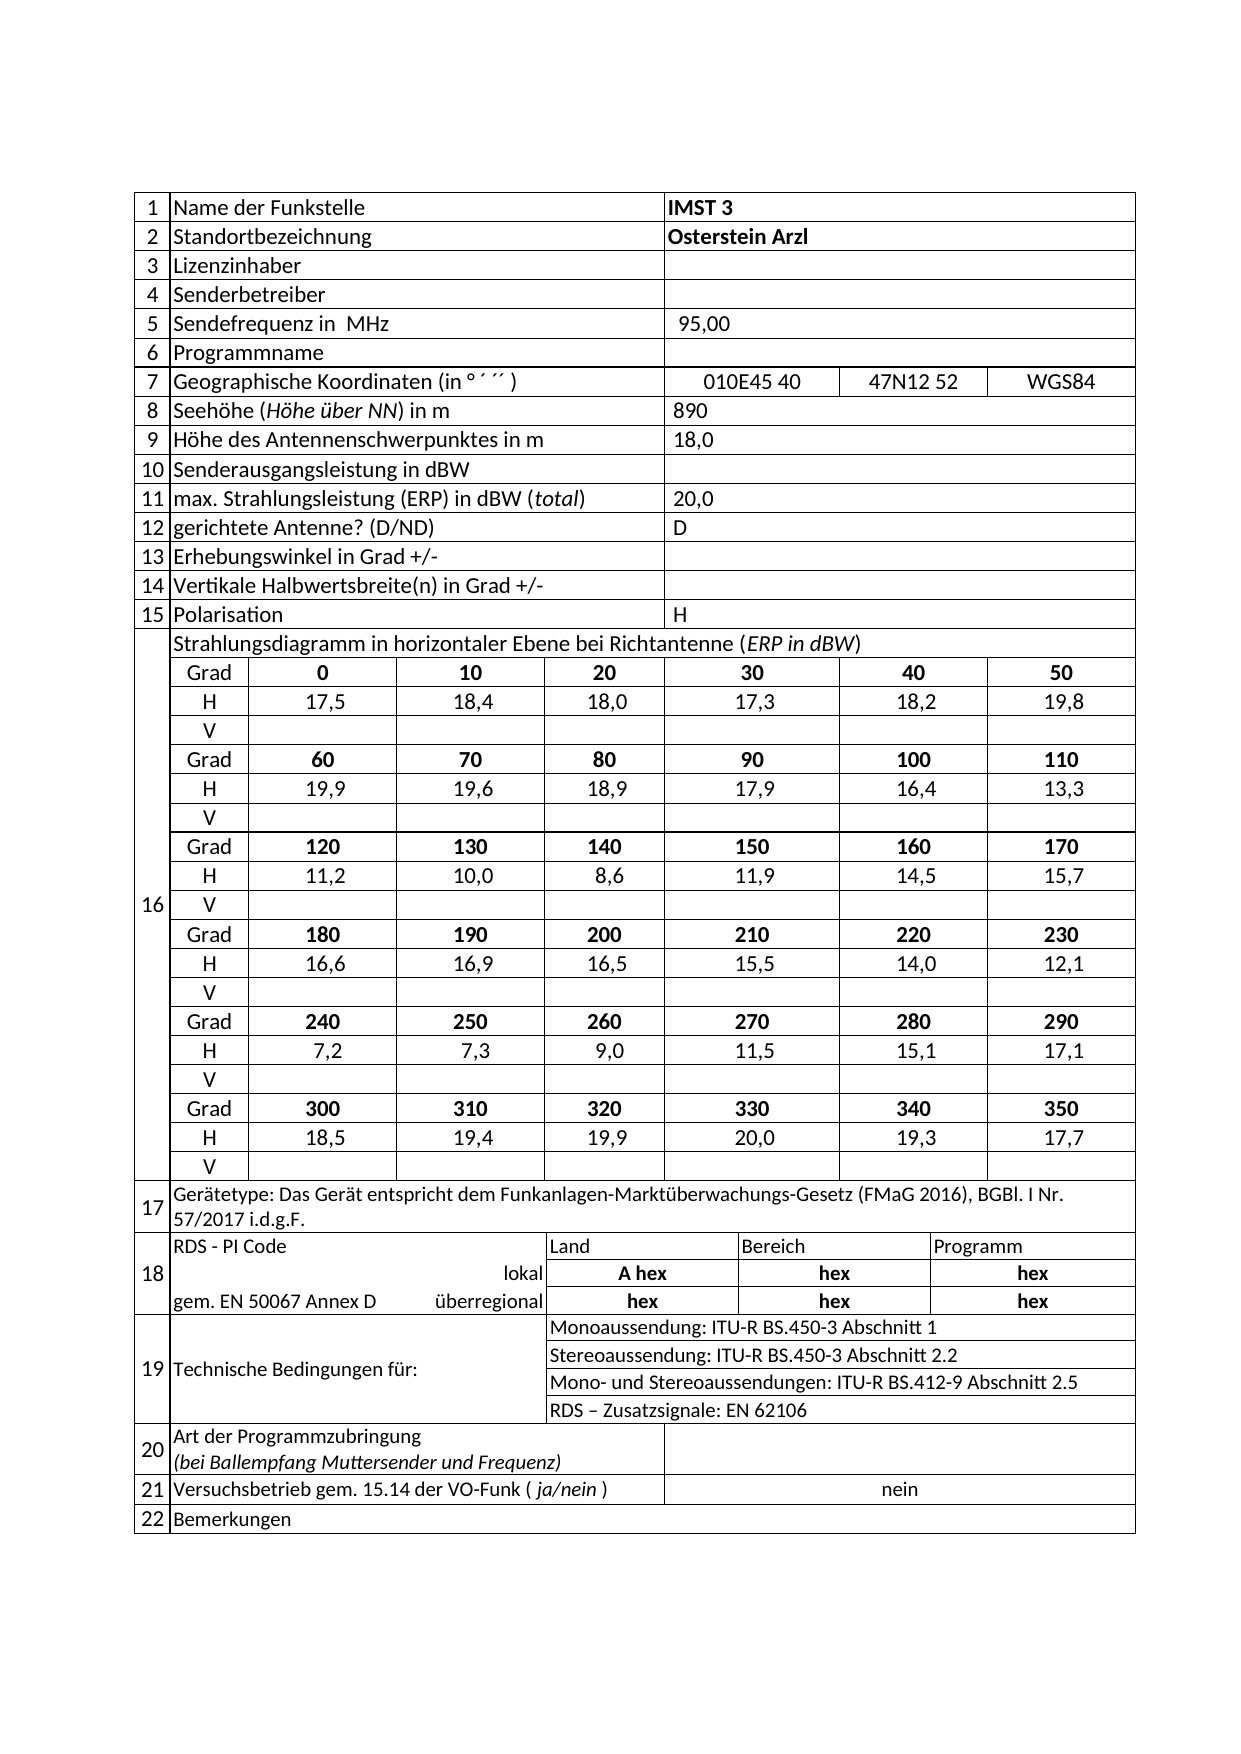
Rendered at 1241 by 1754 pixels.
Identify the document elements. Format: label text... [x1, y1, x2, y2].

table_cell 11,9 [665, 862, 839, 889]
table_cell 17,9 [665, 774, 839, 802]
table_cell Höhe des Antennenschwerpunktes in m [171, 426, 664, 454]
table_cell [545, 891, 664, 919]
table_cell V [171, 1152, 248, 1180]
table_cell [665, 455, 1135, 483]
table_cell V [171, 978, 248, 1006]
table_cell 4 [135, 280, 169, 308]
table_cell Grad [171, 920, 248, 948]
table_cell [397, 978, 544, 1006]
table_cell 120 [249, 833, 396, 861]
table_cell [665, 804, 839, 831]
table_cell [545, 804, 664, 831]
table_cell 18,0 [665, 426, 1135, 454]
table_cell 17,5 [249, 687, 396, 715]
table_cell H [171, 949, 248, 977]
table_cell 140 [545, 833, 664, 861]
table_cell 11,2 [249, 862, 396, 889]
table_cell 5 [135, 309, 169, 337]
table_cell Land [547, 1233, 738, 1258]
table_cell [840, 716, 987, 744]
table_cell [397, 804, 544, 831]
table_header 1 [135, 193, 169, 221]
table_cell Bereich [739, 1233, 930, 1258]
table_cell überregional [411, 1286, 546, 1313]
table_cell [545, 1152, 664, 1180]
table_cell Grad [171, 1094, 248, 1122]
table_cell 220 [840, 920, 987, 948]
table_cell 10 [135, 455, 169, 483]
table_cell 230 [988, 920, 1135, 948]
table_cell 200 [545, 920, 664, 948]
table_cell 11,5 [665, 1036, 839, 1064]
table_cell 6 [135, 339, 169, 366]
table_cell Mono- und Stereoaussendungen: ITU-R BS.412-9 Abschnitt 2.5 [547, 1369, 1135, 1395]
table_cell hex [739, 1260, 930, 1286]
table_cell WGS84 [988, 368, 1135, 396]
table_cell 20 [135, 1424, 169, 1474]
table_cell 2 [135, 222, 169, 250]
table_cell 19,4 [397, 1123, 544, 1151]
table_cell 240 [249, 1007, 396, 1035]
table_cell 20,0 [665, 1123, 839, 1151]
table_cell [665, 1065, 839, 1093]
table_cell 300 [249, 1094, 396, 1122]
table_cell RDS – Zusatzsignale: EN 62106 [547, 1396, 1135, 1422]
table_cell 60 [249, 745, 396, 773]
table_cell 11 [135, 484, 169, 512]
table_cell [665, 280, 1135, 308]
table_cell 19,9 [249, 774, 396, 802]
table_cell Erhebungswinkel in Grad +/- [171, 542, 664, 570]
table_cell [249, 978, 396, 1006]
table_cell 12,1 [988, 949, 1135, 977]
table_cell 250 [397, 1007, 544, 1035]
table_cell [397, 1152, 544, 1180]
table_cell 12 [135, 513, 169, 541]
table_cell V [171, 1065, 248, 1093]
table_cell 80 [545, 745, 664, 773]
table_header Name der Funkstelle [171, 193, 664, 221]
table_cell 17,3 [665, 687, 839, 715]
table_cell 8,6 [545, 862, 664, 889]
table_cell [665, 251, 1135, 279]
table_cell 340 [840, 1094, 987, 1122]
table_cell hex [739, 1287, 930, 1313]
table_cell 160 [840, 833, 987, 861]
table_cell 15,7 [988, 862, 1135, 889]
table_cell [840, 1065, 987, 1093]
table_cell 13 [135, 542, 169, 570]
table_cell lokal [171, 1259, 546, 1286]
table_cell 50 [988, 658, 1135, 686]
table_cell 100 [840, 745, 987, 773]
table_cell 47N12 52 [840, 368, 987, 396]
table_cell Seehöhe (Höhe über NN) in m [171, 397, 664, 424]
table_cell 14,5 [840, 862, 987, 889]
table_cell [988, 891, 1135, 919]
table_cell 16,5 [545, 949, 664, 977]
table_cell [397, 1065, 544, 1093]
table_cell [545, 1065, 664, 1093]
table_cell [840, 1152, 987, 1180]
table_cell 7,2 [249, 1036, 396, 1064]
table_cell [840, 804, 987, 831]
table_cell H [665, 600, 1135, 628]
table_cell 16,6 [249, 949, 396, 977]
table_cell V [171, 716, 248, 744]
table_cell 890 [665, 397, 1135, 424]
table_cell [665, 891, 839, 919]
table_cell [665, 1424, 1135, 1474]
table_cell [665, 542, 1135, 570]
table_cell 210 [665, 920, 839, 948]
table_cell Sendefrequenz in MHz [171, 309, 664, 337]
table_cell 19,6 [397, 774, 544, 802]
table_cell 17 [135, 1181, 169, 1232]
table_cell [397, 716, 544, 744]
table_cell 9,0 [545, 1036, 664, 1064]
table_cell 22 [135, 1505, 169, 1532]
table_cell gerichtete Antenne? (D/ND) [171, 513, 664, 541]
table_cell D [665, 513, 1135, 541]
table_cell Grad [171, 745, 248, 773]
table_cell H [171, 862, 248, 889]
table_cell 18,2 [840, 687, 987, 715]
table_cell 18 [135, 1233, 169, 1313]
table_cell 16,4 [840, 774, 987, 802]
table_cell [840, 891, 987, 919]
table_cell Art der Programmzubringung (bei Ballempfang Muttersender und Frequenz) [171, 1424, 664, 1474]
table_cell 95,00 [665, 309, 1135, 337]
table_cell 8 [135, 397, 169, 424]
table_cell RDS - PI Code [171, 1233, 546, 1258]
table_cell 10,0 [397, 862, 544, 889]
table_cell [988, 716, 1135, 744]
table_cell hex [931, 1287, 1135, 1313]
table_cell 15 [135, 600, 169, 628]
table_cell Stereoaussendung: ITU-R BS.450-3 Abschnitt 2.2 [547, 1341, 1135, 1367]
table_header IMST 3 [665, 193, 1135, 221]
table_cell A hex [547, 1260, 738, 1286]
table_cell [545, 978, 664, 1006]
table_cell 10 [397, 658, 544, 686]
table_cell 7 [135, 368, 169, 396]
table_cell [665, 571, 1135, 599]
table_cell 20 [545, 658, 664, 686]
table_cell nein [665, 1475, 1135, 1503]
table_cell Geographische Koordinaten (in ° ´ ´´ ) [171, 368, 664, 396]
table_cell 17,7 [988, 1123, 1135, 1151]
table_cell hex [931, 1260, 1135, 1286]
table_cell [665, 716, 839, 744]
table_cell Programm [931, 1233, 1135, 1258]
table_cell 320 [545, 1094, 664, 1122]
table_cell Senderausgangsleistung in dBW [171, 455, 664, 483]
table_cell Osterstein Arzl [665, 222, 1135, 250]
table_cell Lizenzinhaber [171, 251, 664, 279]
table_cell Grad [171, 833, 248, 861]
table_cell [397, 891, 544, 919]
table_cell 180 [249, 920, 396, 948]
table_cell 130 [397, 833, 544, 861]
table_cell 18,4 [397, 687, 544, 715]
table_cell [249, 716, 396, 744]
table_cell Polarisation [171, 600, 664, 628]
table_cell [249, 1152, 396, 1180]
table_cell H [171, 687, 248, 715]
table_cell Bemerkungen [171, 1505, 1135, 1532]
table_cell [988, 1065, 1135, 1093]
table_cell Grad [171, 1007, 248, 1035]
table_cell 350 [988, 1094, 1135, 1122]
table_cell 14,0 [840, 949, 987, 977]
table_cell 170 [988, 833, 1135, 861]
table_cell Programmname [171, 339, 664, 366]
table_cell [545, 716, 664, 744]
table_cell 9 [135, 426, 169, 454]
table_cell Gerätetype: Das Gerät entspricht dem Funkanlagen-Marktüberwachungs-Gesetz (FMaG 2016), BGBl. I Nr. 57/2017 i.d.g.F. [171, 1181, 1135, 1232]
table_cell Versuchsbetrieb gem. 15.14 der VO-Funk ( ja/nein ) [171, 1475, 664, 1503]
table_cell 010E45 40 [665, 368, 839, 396]
table_cell 15,5 [665, 949, 839, 977]
table_cell 18,0 [545, 687, 664, 715]
table_cell 14 [135, 571, 169, 599]
table_cell hex [547, 1287, 738, 1313]
table_cell 17,1 [988, 1036, 1135, 1064]
table_cell Monoaussendung: ITU-R BS.450-3 Abschnitt 1 [547, 1315, 1135, 1340]
table_cell max. Strahlungsleistung (ERP) in dBW (total) [171, 484, 664, 512]
table_cell [665, 978, 839, 1006]
table_cell 16,9 [397, 949, 544, 977]
table_cell 40 [840, 658, 987, 686]
table_cell 150 [665, 833, 839, 861]
table_cell H [171, 1123, 248, 1151]
table_cell 70 [397, 745, 544, 773]
table_cell 110 [988, 745, 1135, 773]
table_cell [840, 978, 987, 1006]
table_cell Technische Bedingungen für: [171, 1315, 546, 1422]
table_cell Senderbetreiber [171, 280, 664, 308]
table_cell 330 [665, 1094, 839, 1122]
table_cell Strahlungsdiagramm in horizontaler Ebene bei Richtantenne (ERP in dBW) [171, 629, 1135, 657]
table_cell Vertikale Halbwertsbreite(n) in Grad +/- [171, 571, 664, 599]
table_cell 260 [545, 1007, 664, 1035]
table_cell 13,3 [988, 774, 1135, 802]
table_cell 290 [988, 1007, 1135, 1035]
table_cell 280 [840, 1007, 987, 1035]
table_cell 18,9 [545, 774, 664, 802]
table_cell 15,1 [840, 1036, 987, 1064]
table_cell [988, 978, 1135, 1006]
table_cell 310 [397, 1094, 544, 1122]
table_cell [249, 1065, 396, 1093]
table_cell 21 [135, 1475, 169, 1503]
table_cell 20,0 [665, 484, 1135, 512]
table_cell V [171, 891, 248, 919]
table_cell V [171, 804, 248, 831]
table_cell 3 [135, 251, 169, 279]
table_cell 19,8 [988, 687, 1135, 715]
table_cell 270 [665, 1007, 839, 1035]
table_cell Grad [171, 658, 248, 686]
table_cell 90 [665, 745, 839, 773]
table_cell gem. EN 50067 Annex D [171, 1286, 411, 1313]
table_cell 30 [665, 658, 839, 686]
table_cell [249, 891, 396, 919]
table_cell 18,5 [249, 1123, 396, 1151]
table_cell 16 [135, 629, 169, 1180]
table_cell 19,3 [840, 1123, 987, 1151]
table_cell [988, 804, 1135, 831]
table_cell [665, 339, 1135, 366]
table_cell 19,9 [545, 1123, 664, 1151]
table_cell Standortbezeichnung [171, 222, 664, 250]
table_cell [665, 1152, 839, 1180]
table_cell H [171, 774, 248, 802]
table_cell H [171, 1036, 248, 1064]
table_cell 0 [249, 658, 396, 686]
table_cell 7,3 [397, 1036, 544, 1064]
table_cell 19 [135, 1315, 169, 1422]
table_cell [988, 1152, 1135, 1180]
table_cell 190 [397, 920, 544, 948]
table_cell [249, 804, 396, 831]
